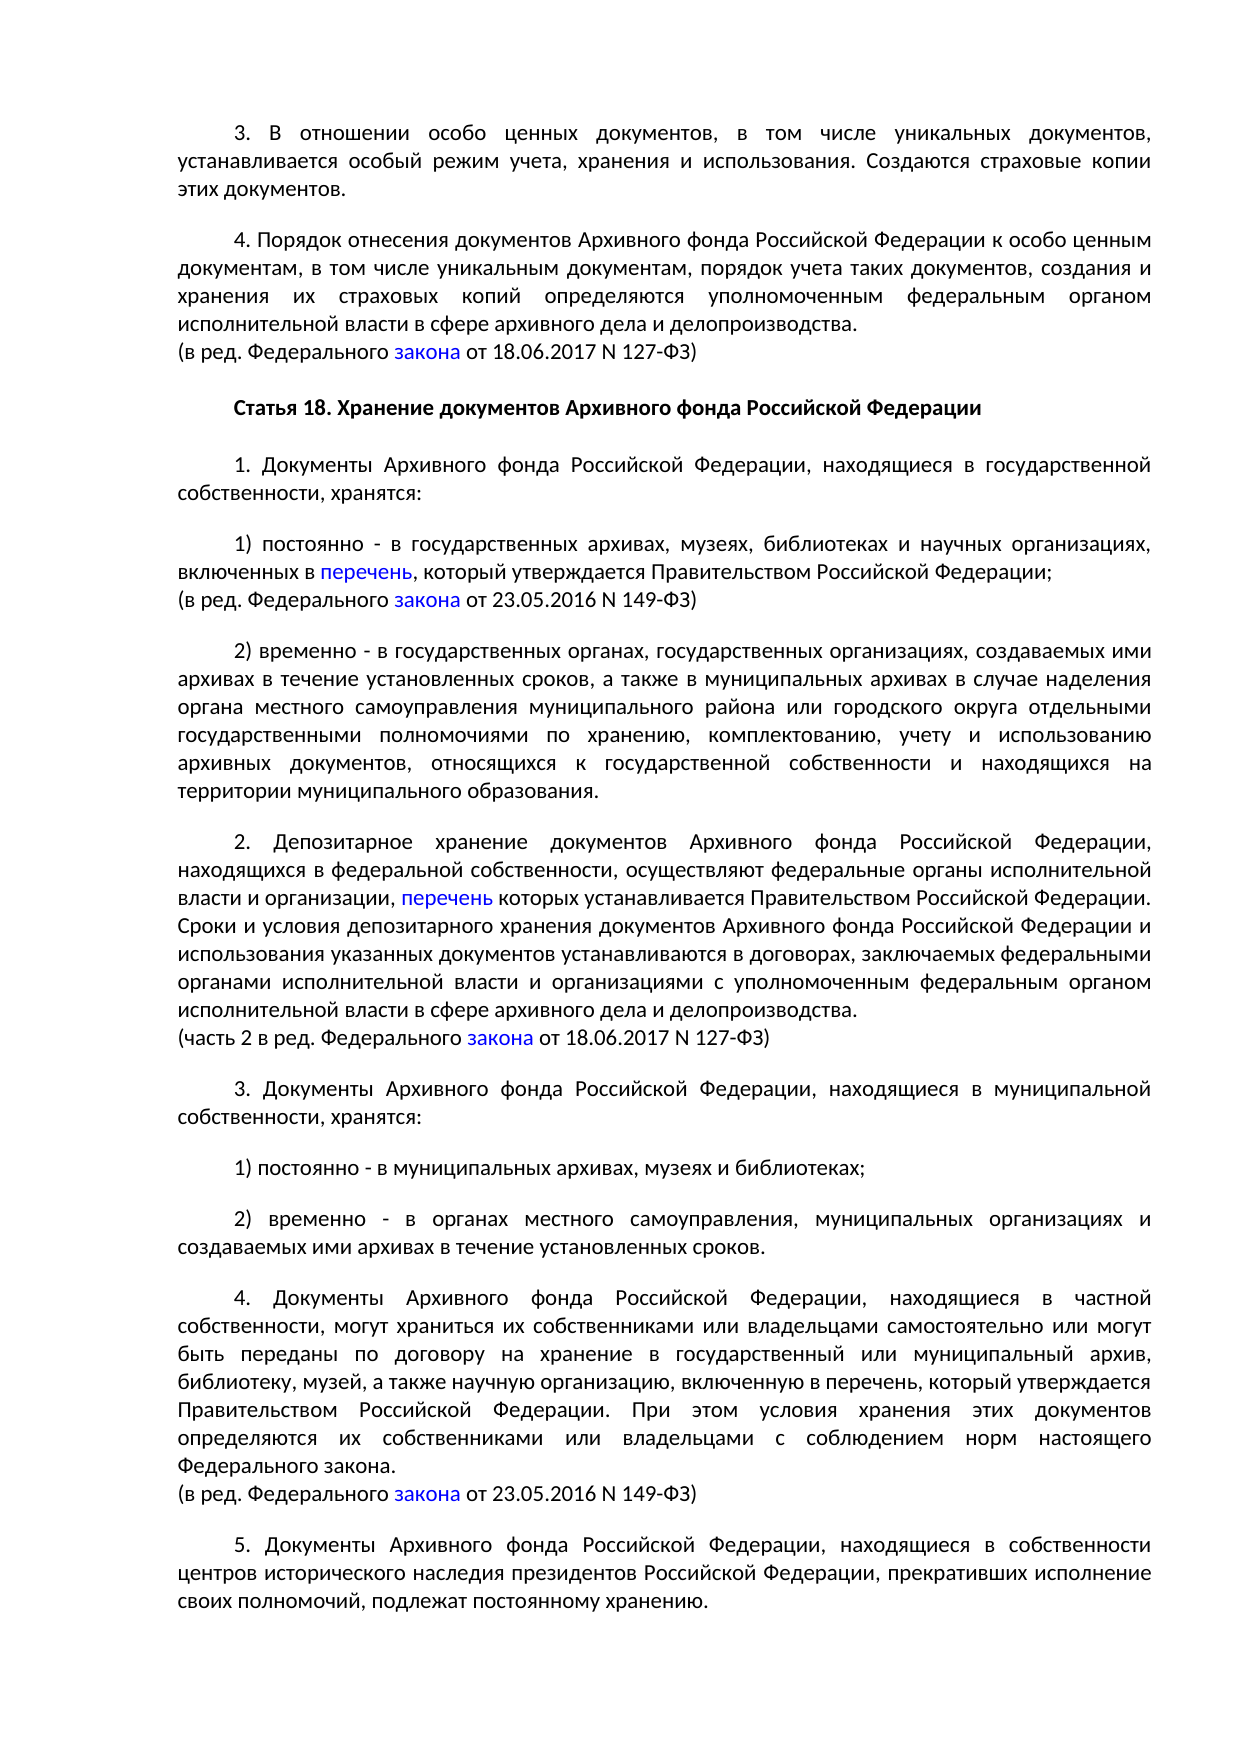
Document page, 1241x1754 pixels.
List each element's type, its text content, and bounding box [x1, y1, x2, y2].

text 2) временно - в государственных органах, государственных организациях, создаваемых ими архивах в течение установленных сроков, а также в муниципальных архивах в случае наделения органа местного самоуправления муниципального района или городского округа отдельными государственными полномочиями по хранению, комплектованию, учету и использованию архивных документов, относящихся к государственной собственности и находящихся на территории муниципального образования. [177, 636, 1152, 804]
text 5. Документы Архивного фонда Российской Федерации, находящиеся в собственности центров исторического наследия президентов Российской Федерации, прекративших исполнение своих полномочий, подлежат постоянному хранению. [177, 1530, 1152, 1614]
text 4. Порядок отнесения документов Архивного фонда Российской Федерации к особо ценным документам, в том числе уникальным документам, порядок учета таких документов, создания и хранения их страховых копий определяются уполномоченным федеральным органом исполнительной власти в сфере архивного дела и делопроизводства. [177, 225, 1152, 337]
text (в ред. Федерального закона от 23.05.2016 N 149-ФЗ) [177, 1479, 1152, 1507]
text 1. Документы Архивного фонда Российской Федерации, находящиеся в государственной собственности, хранятся: [177, 450, 1152, 506]
text 2. Депозитарное хранение документов Архивного фонда Российской Федерации, находящихся в федеральной собственности, осуществляют федеральные органы исполнительной власти и организации, перечень которых устанавливается Правительством Российской Федерации. Сроки и условия депозитарного хранения документов Архивного фонда Российской Федерации и использования указанных документов устанавливаются в договорах, заключаемых федеральными органами исполнительной власти и организациями с уполномоченным федеральным органом исполнительной власти в сфере архивного дела и делопроизводства. [177, 827, 1152, 1023]
text (в ред. Федерального закона от 18.06.2017 N 127-ФЗ) [177, 337, 1152, 365]
text (часть 2 в ред. Федерального закона от 18.06.2017 N 127-ФЗ) [177, 1023, 1152, 1051]
text 4. Документы Архивного фонда Российской Федерации, находящиеся в частной собственности, могут храниться их собственниками или владельцами самостоятельно или могут быть переданы по договору на хранение в государственный или муниципальный архив, библиотеку, музей, а также научную организацию, включенную в перечень, который утверждается Правительством Российской Федерации. При этом условия хранения этих документов определяются их собственниками или владельцами с соблюдением норм настоящего Федерального закона. [177, 1283, 1152, 1479]
text 1) постоянно - в муниципальных архивах, музеях и библиотеках; [177, 1153, 1152, 1181]
text 1) постоянно - в государственных архивах, музеях, библиотеках и научных организациях, включенных в перечень, который утверждается Правительством Российской Федерации; [177, 529, 1152, 585]
text (в ред. Федерального закона от 23.05.2016 N 149-ФЗ) [177, 585, 1152, 613]
text Статья 18. Хранение документов Архивного фонда Российской Федерации [177, 393, 1152, 422]
text 3. В отношении особо ценных документов, в том числе уникальных документов, устанавливается особый режим учета, хранения и использования. Создаются страховые копии этих документов. [177, 118, 1152, 202]
text 2) временно - в органах местного самоуправления, муниципальных организациях и создаваемых ими архивах в течение установленных сроков. [177, 1204, 1152, 1260]
text 3. Документы Архивного фонда Российской Федерации, находящиеся в муниципальной собственности, хранятся: [177, 1074, 1152, 1130]
